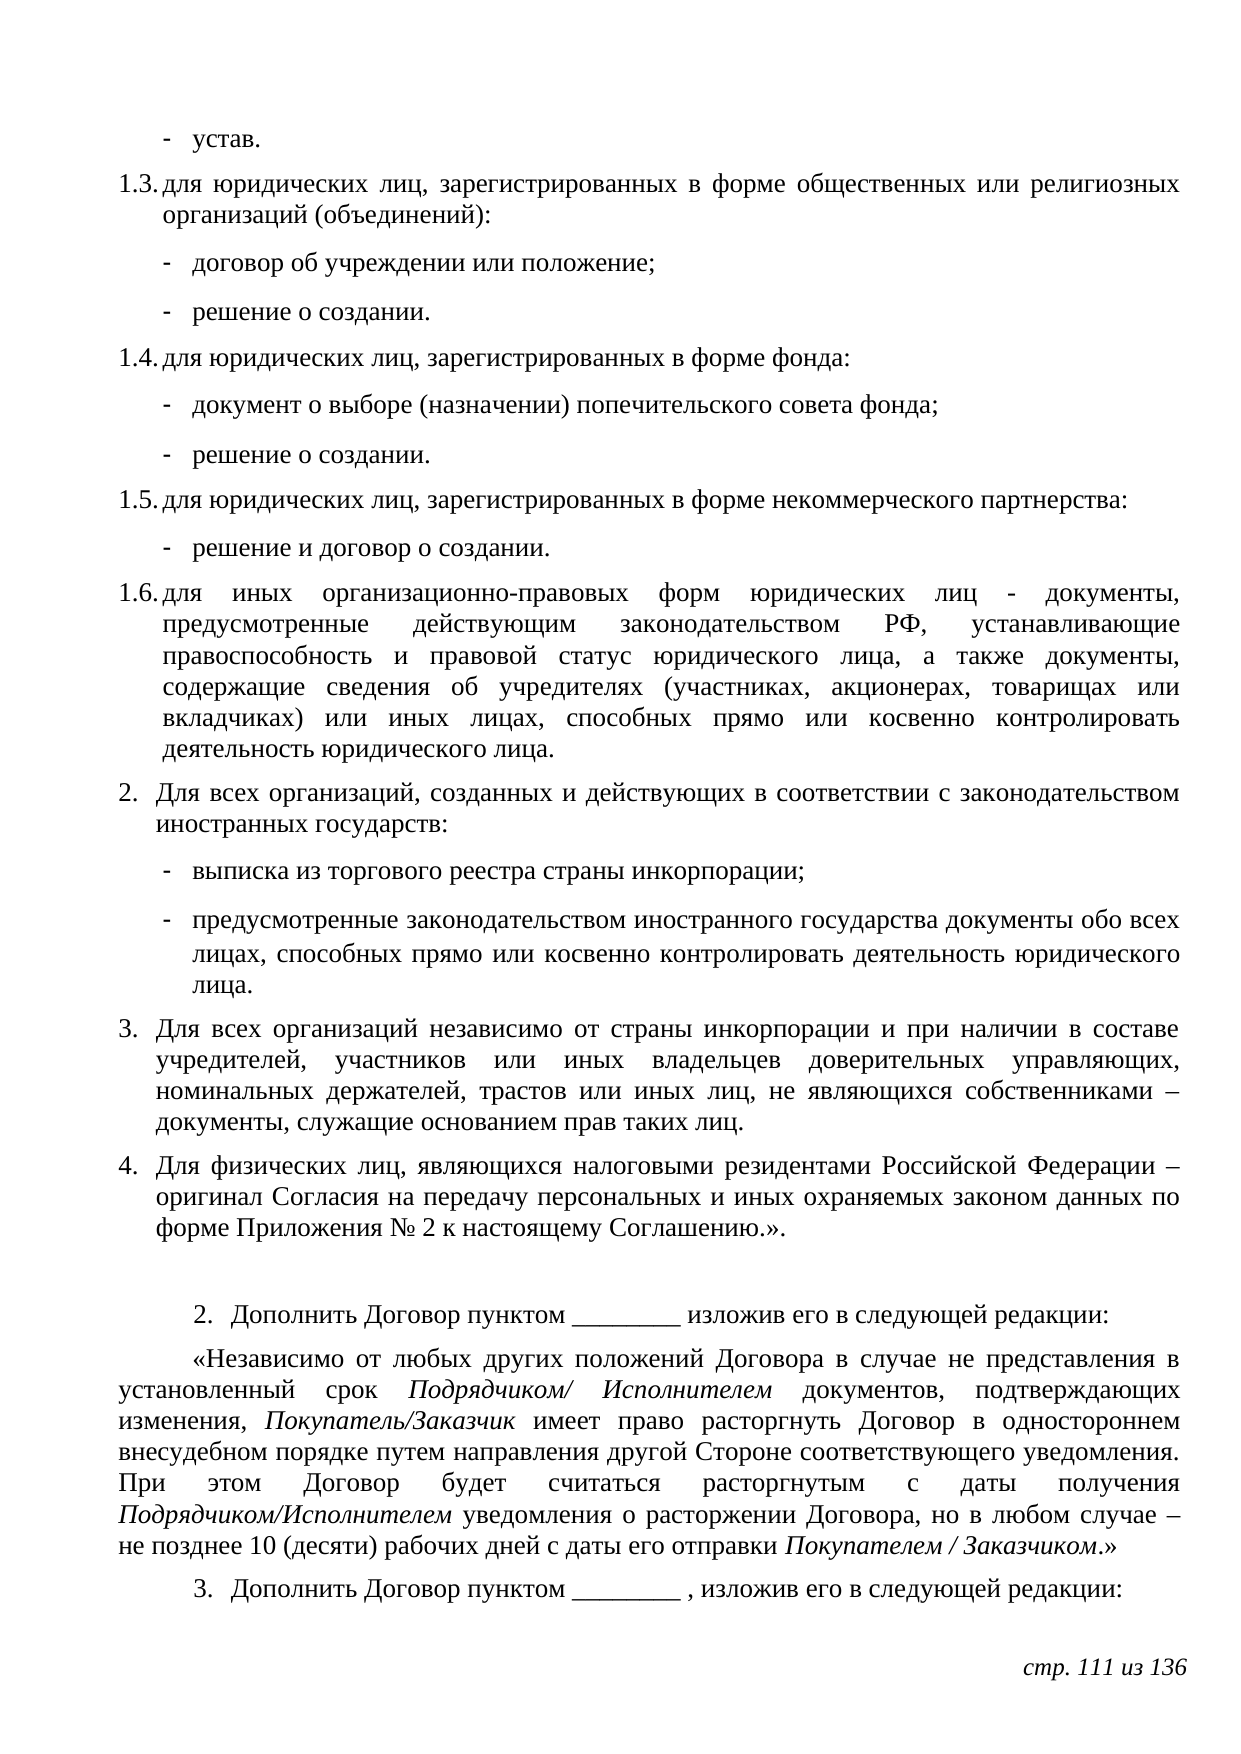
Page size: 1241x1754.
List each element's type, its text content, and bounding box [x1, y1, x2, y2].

list устав. [162, 118, 1181, 155]
list для юридических лиц, зарегистрированных в форме фонда: [118, 341, 1181, 372]
list Дополнить Договор пунктом ________ , изложив его в следующей редакции: [193, 1572, 1181, 1604]
list для юридических лиц, зарегистрированных в форме общественных или религиозных организаций (объединений): [118, 167, 1181, 230]
text «Независимо от любых других положений Договора в случае не представления в установленный срок Подрядчиком/ Исполнителем документов, подтверждающих изменения, Покупатель/Заказчик имеет право расторгнуть Договор в одностороннем внесудебном порядке путем направления другой Стороне соответствующего уведомления. При этом Договор будет считаться расторгнутым с даты получения Подрядчиком/Исполнителем уведомления о расторжении Договора, но в любом случае – не позднее 10 (десяти) рабочих дней с даты его отправки Покупателем / Заказчиком.» [118, 1342, 1181, 1560]
list для юридических лиц, зарегистрированных в форме некоммерческого партнерства: [118, 483, 1181, 514]
list выписка из торгового реестра страны инкорпорации; [162, 851, 1181, 887]
list для иных организационно-правовых форм юридических лиц - документы, предусмотренные действующим законодательством РФ, устанавливающие правоспособность и правовой статус юридического лица, а также документы, содержащие сведения об учредителях (участниках, акционерах, товарищах или вкладчиках) или иных лицах, способных прямо или косвенно контролировать деятельность юридического лица. [118, 576, 1181, 763]
list решение о создании. [162, 434, 1181, 471]
list решение о создании. [162, 292, 1181, 328]
list договор об учреждении или положение; [162, 242, 1181, 279]
list Для физических лиц, являющихся налоговыми резидентами Российской Федерации – оригинал Согласия на передачу персональных и иных охраняемых законом данных по форме Приложения № 2 к настоящему Соглашению.». [118, 1149, 1181, 1242]
list документ о выборе (назначении) попечительского совета фонда; [162, 385, 1181, 422]
list Для всех организаций независимо от страны инкорпорации и при наличии в составе учредителей, участников или иных владельцев доверительных управляющих, номинальных держателей, трастов или иных лиц, не являющихся собственниками – документы, служащие основанием прав таких лиц. [118, 1012, 1181, 1136]
list Дополнить Договор пунктом ________ изложив его в следующей редакции: [193, 1298, 1181, 1329]
list решение и договор о создании. [162, 527, 1181, 564]
list предусмотренные законодательством иностранного государства документы обо всех лицах, способных прямо или косвенно контролировать деятельность юридического лица. [162, 900, 1181, 999]
list Для всех организаций, созданных и действующих в соответствии с законодательством иностранных государств: [118, 776, 1181, 838]
